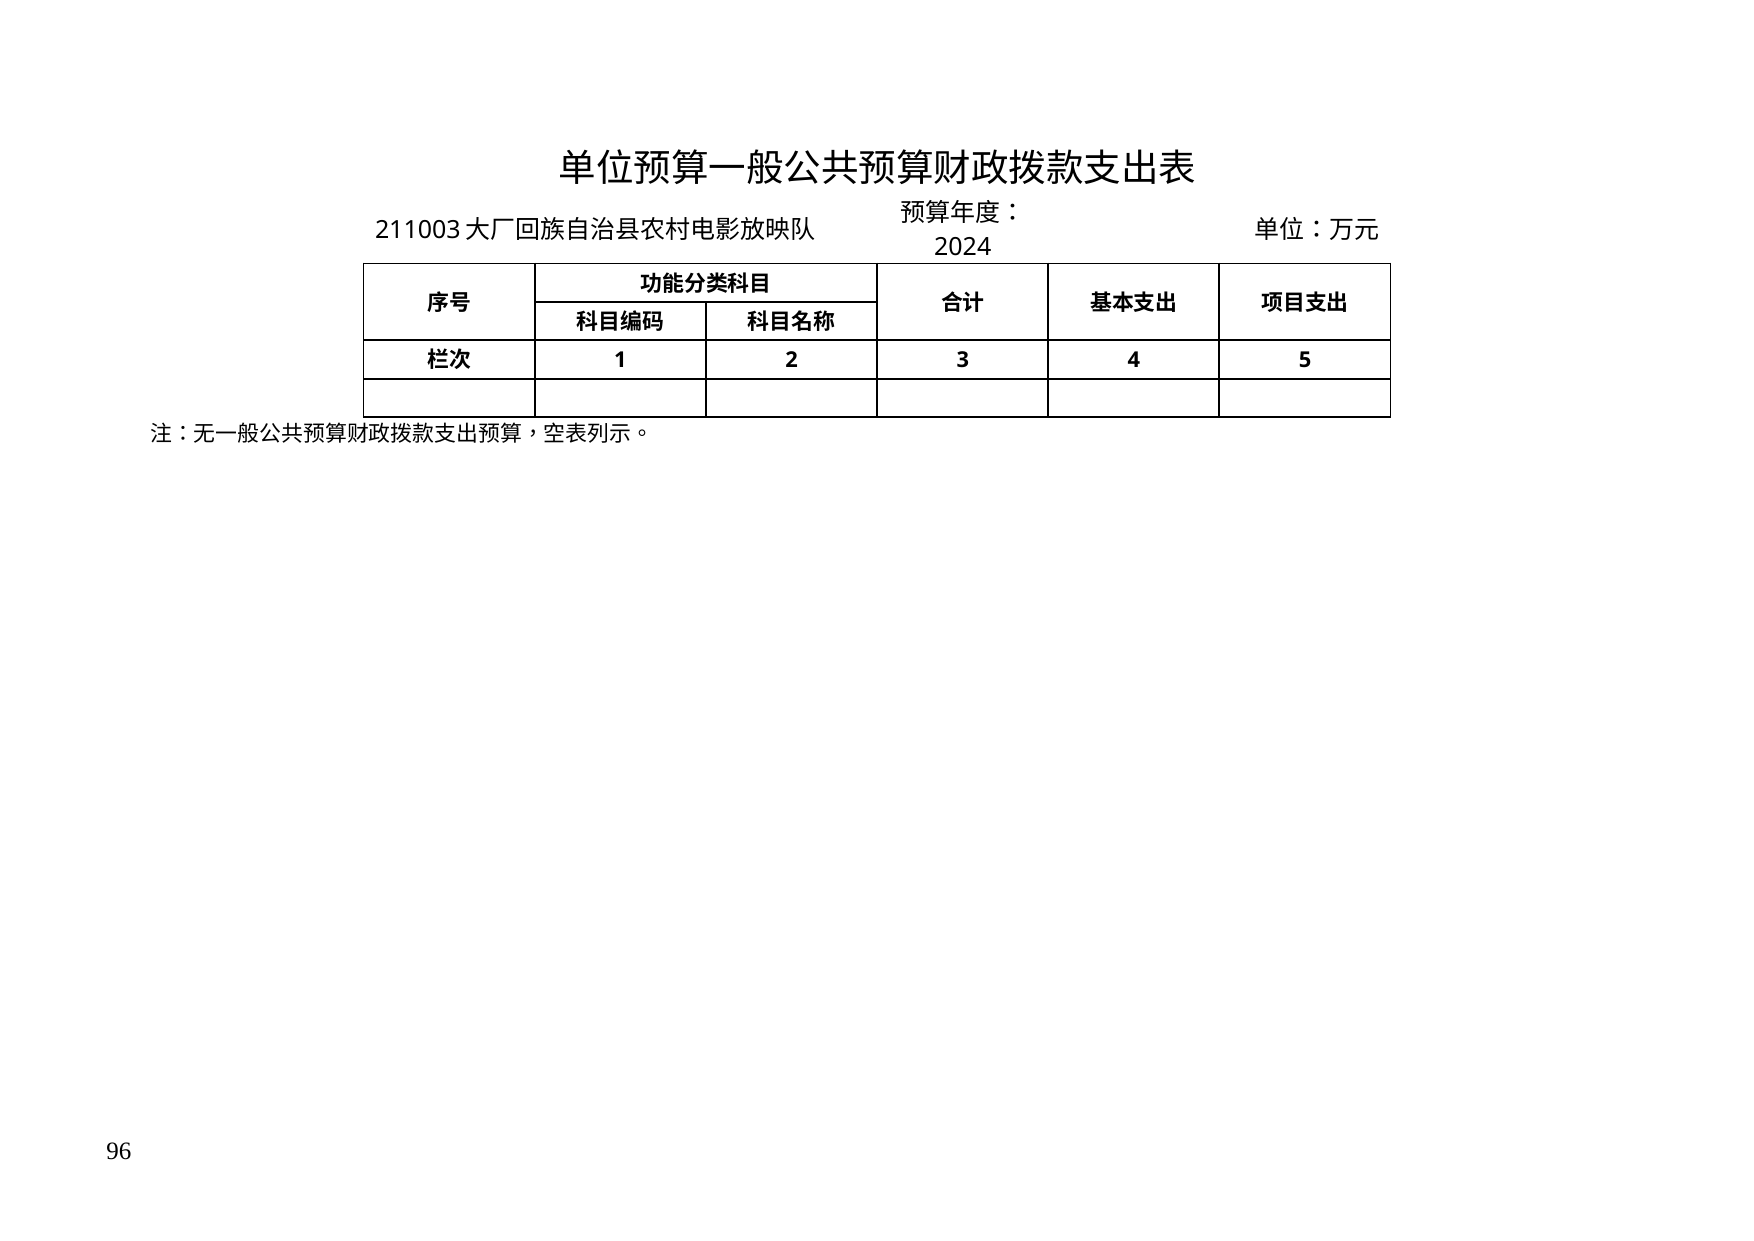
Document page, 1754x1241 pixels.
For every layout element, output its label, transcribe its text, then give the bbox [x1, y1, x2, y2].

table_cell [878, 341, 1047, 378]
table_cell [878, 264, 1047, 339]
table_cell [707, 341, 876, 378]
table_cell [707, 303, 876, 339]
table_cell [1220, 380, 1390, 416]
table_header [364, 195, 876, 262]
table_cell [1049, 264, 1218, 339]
text 单位预算一般公共预算财政拨款支出表 [106, 142, 1648, 193]
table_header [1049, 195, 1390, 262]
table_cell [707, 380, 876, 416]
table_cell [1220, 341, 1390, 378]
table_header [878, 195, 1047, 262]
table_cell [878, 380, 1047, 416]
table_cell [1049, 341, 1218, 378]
text 注：无一般公共预算财政拨款支出预算，空表列示。 [106, 418, 1648, 448]
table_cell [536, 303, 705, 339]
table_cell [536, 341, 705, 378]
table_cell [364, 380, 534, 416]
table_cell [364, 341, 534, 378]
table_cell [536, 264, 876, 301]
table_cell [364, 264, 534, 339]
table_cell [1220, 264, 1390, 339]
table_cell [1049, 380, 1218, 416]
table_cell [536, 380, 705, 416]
